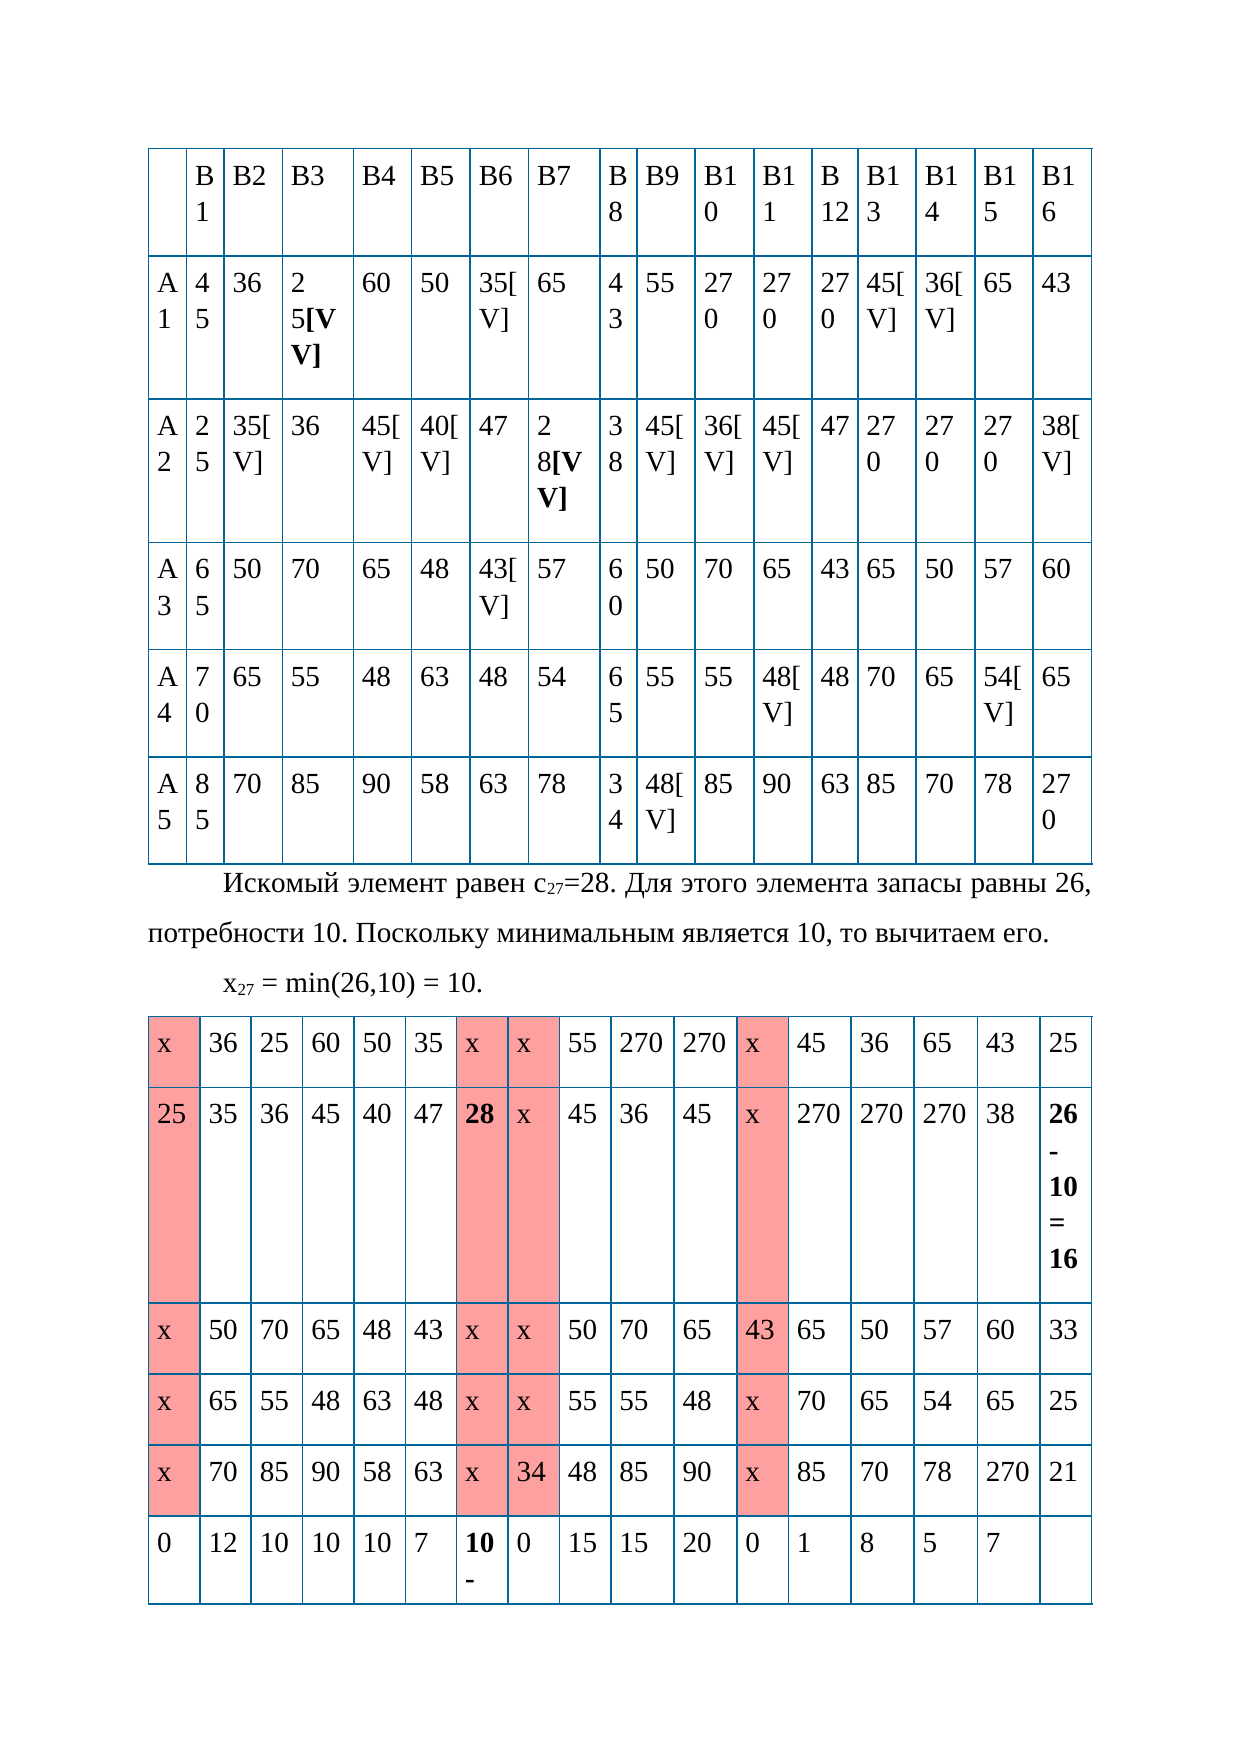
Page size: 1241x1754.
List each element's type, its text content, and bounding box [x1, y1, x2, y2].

table_cell 65 [201, 1375, 250, 1444]
table_cell x [738, 1375, 788, 1444]
table_header B15 [976, 149, 1032, 255]
table_cell 0 [149, 1517, 199, 1603]
table_cell 270 [755, 257, 811, 398]
table_cell 21 [1041, 1446, 1091, 1515]
table_cell 63 [355, 1375, 405, 1444]
table_cell 63 [412, 650, 469, 756]
table_cell 270 [917, 400, 974, 542]
table_cell 70 [252, 1304, 302, 1373]
table_cell 48 [560, 1446, 610, 1515]
table_cell 55 [696, 650, 753, 756]
table_header 36 [852, 1017, 913, 1087]
table_cell 48 [303, 1375, 353, 1444]
table_cell 70 [852, 1446, 913, 1515]
table_cell 63 [813, 758, 857, 863]
table_header B16 [1034, 149, 1091, 255]
table_cell 60 [601, 543, 636, 649]
table_cell x [509, 1088, 559, 1302]
table_cell 70 [225, 758, 282, 863]
table_cell 57 [976, 543, 1032, 649]
table_cell x [149, 1375, 199, 1444]
table_header B6 [471, 149, 528, 255]
table_cell 65 [917, 650, 974, 756]
table_cell 10 [355, 1517, 405, 1603]
table_cell 48 [813, 650, 857, 756]
table_cell 85 [252, 1446, 302, 1515]
table_header 45 [789, 1017, 850, 1087]
table_cell x [149, 1446, 199, 1515]
table_cell 90 [354, 758, 411, 863]
table_cell 60 [978, 1304, 1039, 1373]
table_cell 43 [601, 257, 636, 398]
table_cell 270 [813, 257, 857, 398]
table_cell A4 [149, 650, 186, 756]
table_cell 48 [412, 543, 469, 649]
table_header B13 [859, 149, 915, 255]
table_cell 270 [789, 1088, 850, 1302]
table_cell 10 [252, 1517, 302, 1603]
table_header 50 [355, 1017, 405, 1087]
table_cell 65 [852, 1375, 913, 1444]
table_cell 65 [675, 1304, 736, 1373]
table_cell 10 [303, 1517, 353, 1603]
table_cell 45 [675, 1088, 736, 1302]
table_header B12 [813, 149, 857, 255]
table_cell 45 [303, 1088, 353, 1302]
table_cell 65 [859, 543, 915, 649]
table_cell 40 [355, 1088, 405, 1302]
table_cell 65 [978, 1375, 1039, 1444]
table_cell 55 [612, 1375, 673, 1444]
table_cell 54 [529, 650, 599, 756]
table_cell 35 [201, 1088, 250, 1302]
table_header 60 [303, 1017, 353, 1087]
table_header 36 [201, 1017, 250, 1087]
table_cell 70 [612, 1304, 673, 1373]
table_cell 28 [457, 1088, 507, 1302]
table_cell x [509, 1304, 559, 1373]
table_cell 85 [859, 758, 915, 863]
table_cell 26 - 10 = 16 [1041, 1088, 1091, 1302]
table_cell 65 [529, 257, 599, 398]
table_cell 5 [915, 1517, 977, 1603]
table_header B1 [187, 149, 223, 255]
table_cell 47 [471, 400, 528, 542]
table_cell 85 [283, 758, 353, 863]
table_cell 55 [638, 650, 694, 756]
table_cell 20 [675, 1517, 736, 1603]
table_cell 90 [675, 1446, 736, 1515]
table_cell 45[V] [354, 400, 411, 542]
table_header 43 [978, 1017, 1039, 1087]
table_cell 12 [201, 1517, 250, 1603]
table_cell 43[V] [471, 543, 528, 649]
table_cell 65 [225, 650, 282, 756]
table_cell 50 [852, 1304, 913, 1373]
table_header 65 [915, 1017, 977, 1087]
table_cell 63 [406, 1446, 456, 1515]
table_header B10 [696, 149, 753, 255]
table_cell 270 [859, 400, 915, 542]
table_cell 55 [638, 257, 694, 398]
table_cell 50 [638, 543, 694, 649]
table_cell 45 [187, 257, 223, 398]
table_cell 45 [560, 1088, 610, 1302]
table_cell 28[VV] [529, 400, 599, 542]
table_header B11 [755, 149, 811, 255]
table_cell 48 [355, 1304, 405, 1373]
table_cell 25 [187, 400, 223, 542]
table_header B9 [638, 149, 694, 255]
table_cell 34 [509, 1446, 559, 1515]
table_header 270 [675, 1017, 736, 1087]
table_cell 25 [1041, 1375, 1091, 1444]
table_cell 70 [201, 1446, 250, 1515]
table_cell 90 [303, 1446, 353, 1515]
table_cell 36 [225, 257, 282, 398]
table_cell 47 [813, 400, 857, 542]
table_cell 65 [354, 543, 411, 649]
table_cell x [509, 1375, 559, 1444]
table_cell 78 [976, 758, 1032, 863]
table_cell 63 [471, 758, 528, 863]
table_cell 48 [406, 1375, 456, 1444]
text x27 = min(26,10) = 10. [148, 965, 1092, 999]
table_cell 85 [696, 758, 753, 863]
table_cell 38[V] [1034, 400, 1091, 542]
table_header 270 [612, 1017, 673, 1087]
table_cell 7 [406, 1517, 456, 1603]
table_cell 270 [978, 1446, 1039, 1515]
table_header B8 [601, 149, 636, 255]
table_header x [149, 1017, 199, 1087]
table_cell 43 [813, 543, 857, 649]
table_cell 45[V] [755, 400, 811, 542]
table_cell A1 [149, 257, 186, 398]
table_cell 270 [1034, 758, 1091, 863]
table_cell 36 [283, 400, 353, 542]
table_cell 48 [675, 1375, 736, 1444]
table_cell 1 [789, 1517, 850, 1603]
table_cell 10 - 10 = 0 [457, 1517, 507, 1603]
table_cell 58 [355, 1446, 405, 1515]
table_cell 70 [283, 543, 353, 649]
table_cell 65 [789, 1304, 850, 1373]
table_cell 33 [1041, 1304, 1091, 1373]
table_cell 34 [601, 758, 636, 863]
table_cell 35[V] [471, 257, 528, 398]
table_cell 47 [406, 1088, 456, 1302]
table_cell 50 [412, 257, 469, 398]
table_cell 70 [187, 650, 223, 756]
text Искомый элемент равен c27=28. Для этого элемента запасы равны 26, потребности 10. Поскольку минимальным является 10, то вычитаем его. [148, 865, 1092, 948]
table_header B4 [354, 149, 411, 255]
table_cell 15 [560, 1517, 610, 1603]
table_cell 45[V] [638, 400, 694, 542]
table_cell 270 [915, 1088, 977, 1302]
table_header B7 [529, 149, 599, 255]
table_cell 85 [612, 1446, 673, 1515]
table_header x [738, 1017, 788, 1087]
table_cell 65 [303, 1304, 353, 1373]
table_cell 43 [738, 1304, 788, 1373]
table_cell x [149, 1304, 199, 1373]
table_cell 70 [696, 543, 753, 649]
table_cell 8 [852, 1517, 913, 1603]
table_cell A5 [149, 758, 186, 863]
table_cell 60 [354, 257, 411, 398]
table_cell x [738, 1446, 788, 1515]
table_cell 50 [560, 1304, 610, 1373]
table_cell 50 [225, 543, 282, 649]
table_header B3 [283, 149, 353, 255]
table_header B14 [917, 149, 974, 255]
table_cell [1041, 1517, 1091, 1603]
table_cell 65 [187, 543, 223, 649]
table_cell 65 [601, 650, 636, 756]
table_header 55 [560, 1017, 610, 1087]
table_cell 65 [1034, 650, 1091, 756]
table_cell 58 [412, 758, 469, 863]
table_cell x [457, 1304, 507, 1373]
table_cell 60 [1034, 543, 1091, 649]
table_header B2 [225, 149, 282, 255]
table_cell 54 [915, 1375, 977, 1444]
table_cell 55 [560, 1375, 610, 1444]
table_cell 35[V] [225, 400, 282, 542]
table_cell A3 [149, 543, 186, 649]
table_cell 270 [976, 400, 1032, 542]
table_cell 65 [755, 543, 811, 649]
table_cell 78 [915, 1446, 977, 1515]
table_cell 36 [252, 1088, 302, 1302]
table_header x [457, 1017, 507, 1087]
table_cell 50 [917, 543, 974, 649]
table_cell 70 [789, 1375, 850, 1444]
table_header 25 [252, 1017, 302, 1087]
table_header x [509, 1017, 559, 1087]
table_cell 38 [601, 400, 636, 542]
table_cell 57 [529, 543, 599, 649]
table_cell 43 [406, 1304, 456, 1373]
table_cell 55 [283, 650, 353, 756]
table_cell 78 [529, 758, 599, 863]
table_cell 36 [612, 1088, 673, 1302]
table_cell x [457, 1446, 507, 1515]
table_header 35 [406, 1017, 456, 1087]
table_cell 15 [612, 1517, 673, 1603]
table_cell 270 [696, 257, 753, 398]
table_cell 85 [187, 758, 223, 863]
table_cell 50 [201, 1304, 250, 1373]
table_cell x [457, 1375, 507, 1444]
table_cell 90 [755, 758, 811, 863]
table_cell 48[V] [755, 650, 811, 756]
table_cell 70 [917, 758, 974, 863]
table_cell 54[V] [976, 650, 1032, 756]
table_cell 36[V] [696, 400, 753, 542]
table_cell 55 [252, 1375, 302, 1444]
table_cell 65 [976, 257, 1032, 398]
table_cell 43 [1034, 257, 1091, 398]
table_cell 25[VV] [283, 257, 353, 398]
table_cell 7 [978, 1517, 1039, 1603]
table_cell 48[V] [638, 758, 694, 863]
table_cell 57 [915, 1304, 977, 1373]
table_cell 48 [354, 650, 411, 756]
table_cell 36[V] [917, 257, 974, 398]
table_cell 0 [738, 1517, 788, 1603]
table_cell 25 [149, 1088, 199, 1302]
table_cell 40[V] [412, 400, 469, 542]
table_header [149, 149, 186, 255]
table_cell 70 [859, 650, 915, 756]
table_cell 48 [471, 650, 528, 756]
table_header B5 [412, 149, 469, 255]
table_header 25 [1041, 1017, 1091, 1087]
table_cell 270 [852, 1088, 913, 1302]
table_cell 0 [509, 1517, 559, 1603]
table_cell A2 [149, 400, 186, 542]
table_cell 45[V] [859, 257, 915, 398]
table_cell 85 [789, 1446, 850, 1515]
table_cell x [738, 1088, 788, 1302]
table_cell 38 [978, 1088, 1039, 1302]
